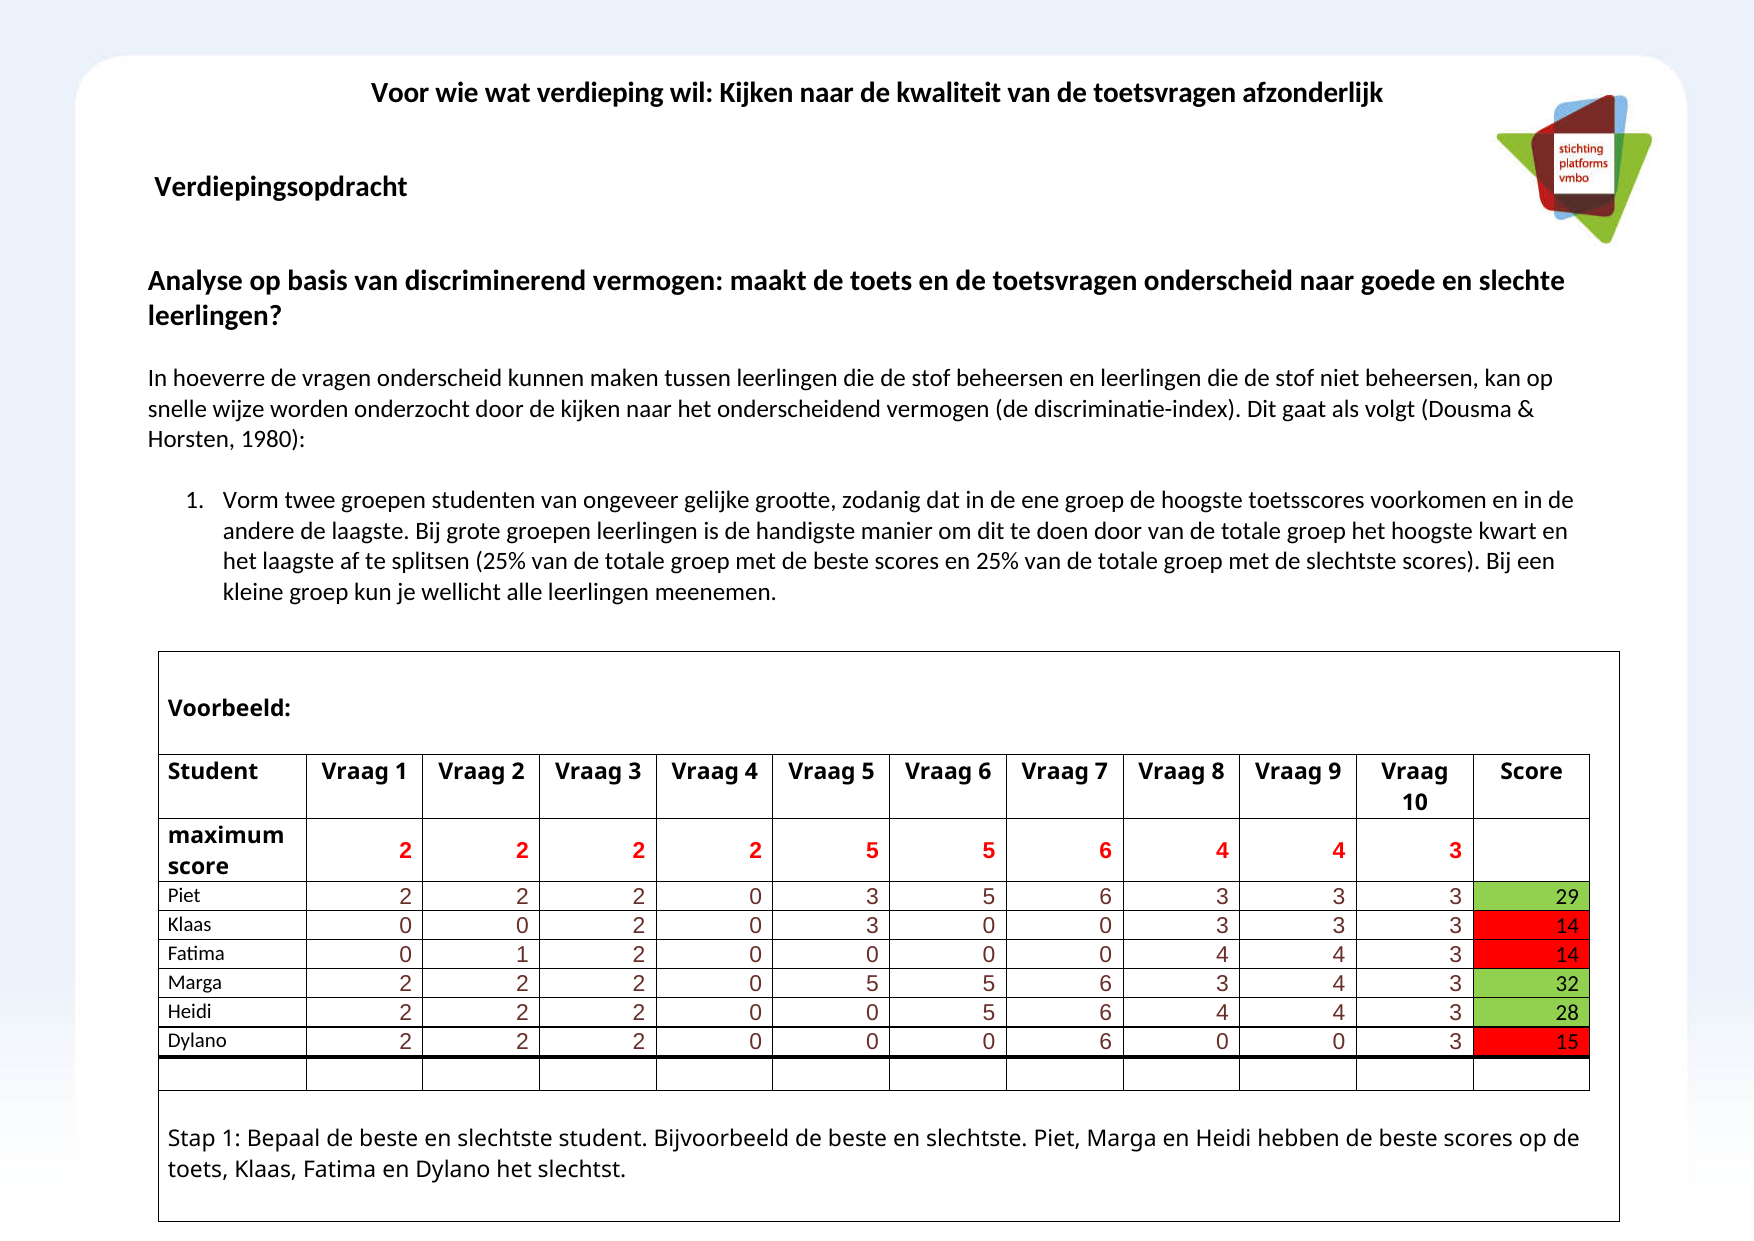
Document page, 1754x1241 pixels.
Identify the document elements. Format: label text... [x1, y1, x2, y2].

picture [0, 0, 1754, 1239]
subtitle Verdiepingsopdracht [148, 168, 1606, 203]
list Vorm twee groepen studenten van ongeveer gelijke grootte, zodanig dat in de ene groep de hoogste toetsscores voorkomen en in de andere de laagste. Bij grote groepen leerlingen is de handigste manier om dit te doen door van de totale groep het hoogste kwart en het laagste af te splitsen (25% van de totale groep met de beste scores en 25% van de totale groep met de slechtste scores). Bij een kleine groep kun je wellicht alle leerlingen meenemen. [185, 484, 1606, 606]
subtitle Analyse op basis van discriminerend vermogen: maakt de toets en de toetsvragen onderscheid naar goede en slechte leerlingen? [148, 262, 1606, 333]
text In hoeverre de vragen onderscheid kunnen maken tussen leerlingen die de stof beheersen en leerlingen die de stof niet beheersen, kan op snelle wijze worden onderzocht door de kijken naar het onderscheidend vermogen (de discriminatie-index). Dit gaat als volgt (Dousma & Horsten, 1980): [148, 362, 1606, 454]
